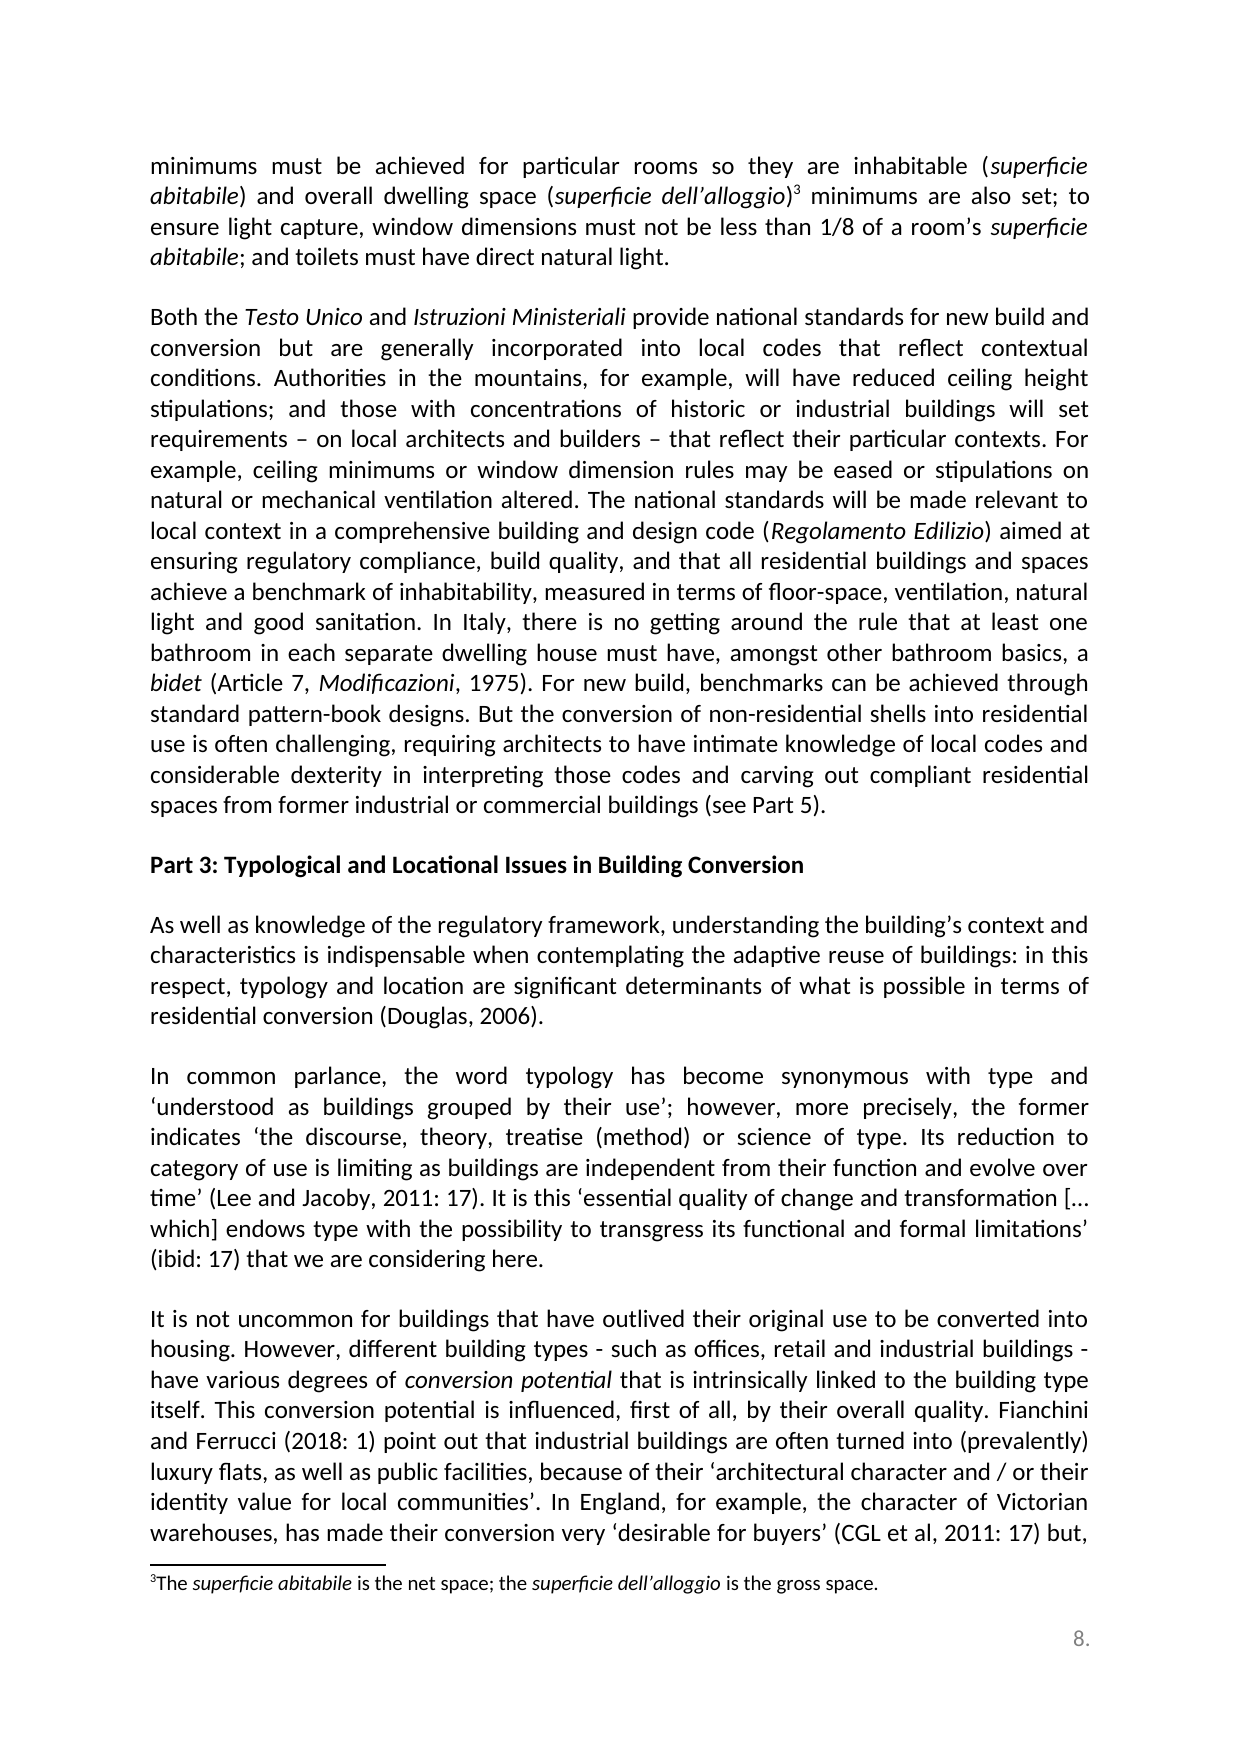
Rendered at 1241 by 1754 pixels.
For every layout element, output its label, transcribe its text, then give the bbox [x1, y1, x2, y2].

text As well as knowledge of the regulatory framework, understanding the building’s context and characteristics is indispensable when contemplating the adaptive reuse of buildings: in this respect, typology and location are significant determinants of what is possible in terms of residential conversion (Douglas, 2006). [150, 909, 1090, 1031]
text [150, 150, 1090, 272]
text In common parlance, the word typology has become synonymous with type and ‘understood as buildings grouped by their use’; however, more precisely, the former indicates ‘the discourse, theory, treatise (method) or science of type. Its reduction to category of use is limiting as buildings are independent from their function and evolve over time’ (Lee and Jacoby, 2011: 17). It is this ‘essential quality of change and transformation […which] endows type with the possibility to transgress its functional and formal limitations’ (ibid: 17) that we are considering here. [150, 1060, 1090, 1274]
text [150, 1303, 1090, 1547]
text Part 3: Typological and Locational Issues in Building Conversion [150, 849, 1090, 880]
text Both the Testo Unico and Istruzioni Ministeriali provide national standards for new build and conversion but are generally incorporated into local codes that reflect contextual conditions. Authorities in the mountains, for example, will have reduced ceiling height stipulations; and those with concentrations of historic or industrial buildings will set requirements – on local architects and builders – that reflect their particular contexts. For example, ceiling minimums or window dimension rules may be eased or stipulations on natural or mechanical ventilation altered. The national standards will be made relevant to local context in a comprehensive building and design code (Regolamento Edilizio) aimed at ensuring regulatory compliance, build quality, and that all residential buildings and spaces achieve a benchmark of inhabitability, measured in terms of floor-space, ventilation, natural light and good sanitation. In Italy, there is no getting around the rule that at least one bathroom in each separate dwelling house must have, amongst other bathroom basics, a bidet (Article 7, Modificazioni, 1975). For new build, benchmarks can be achieved through standard pattern-book designs. But the conversion of non-residential shells into residential use is often challenging, requiring architects to have intimate knowledge of local codes and considerable dexterity in interpreting those codes and carving out compliant residential spaces from former industrial or commercial buildings (see Part 5). [150, 301, 1090, 820]
